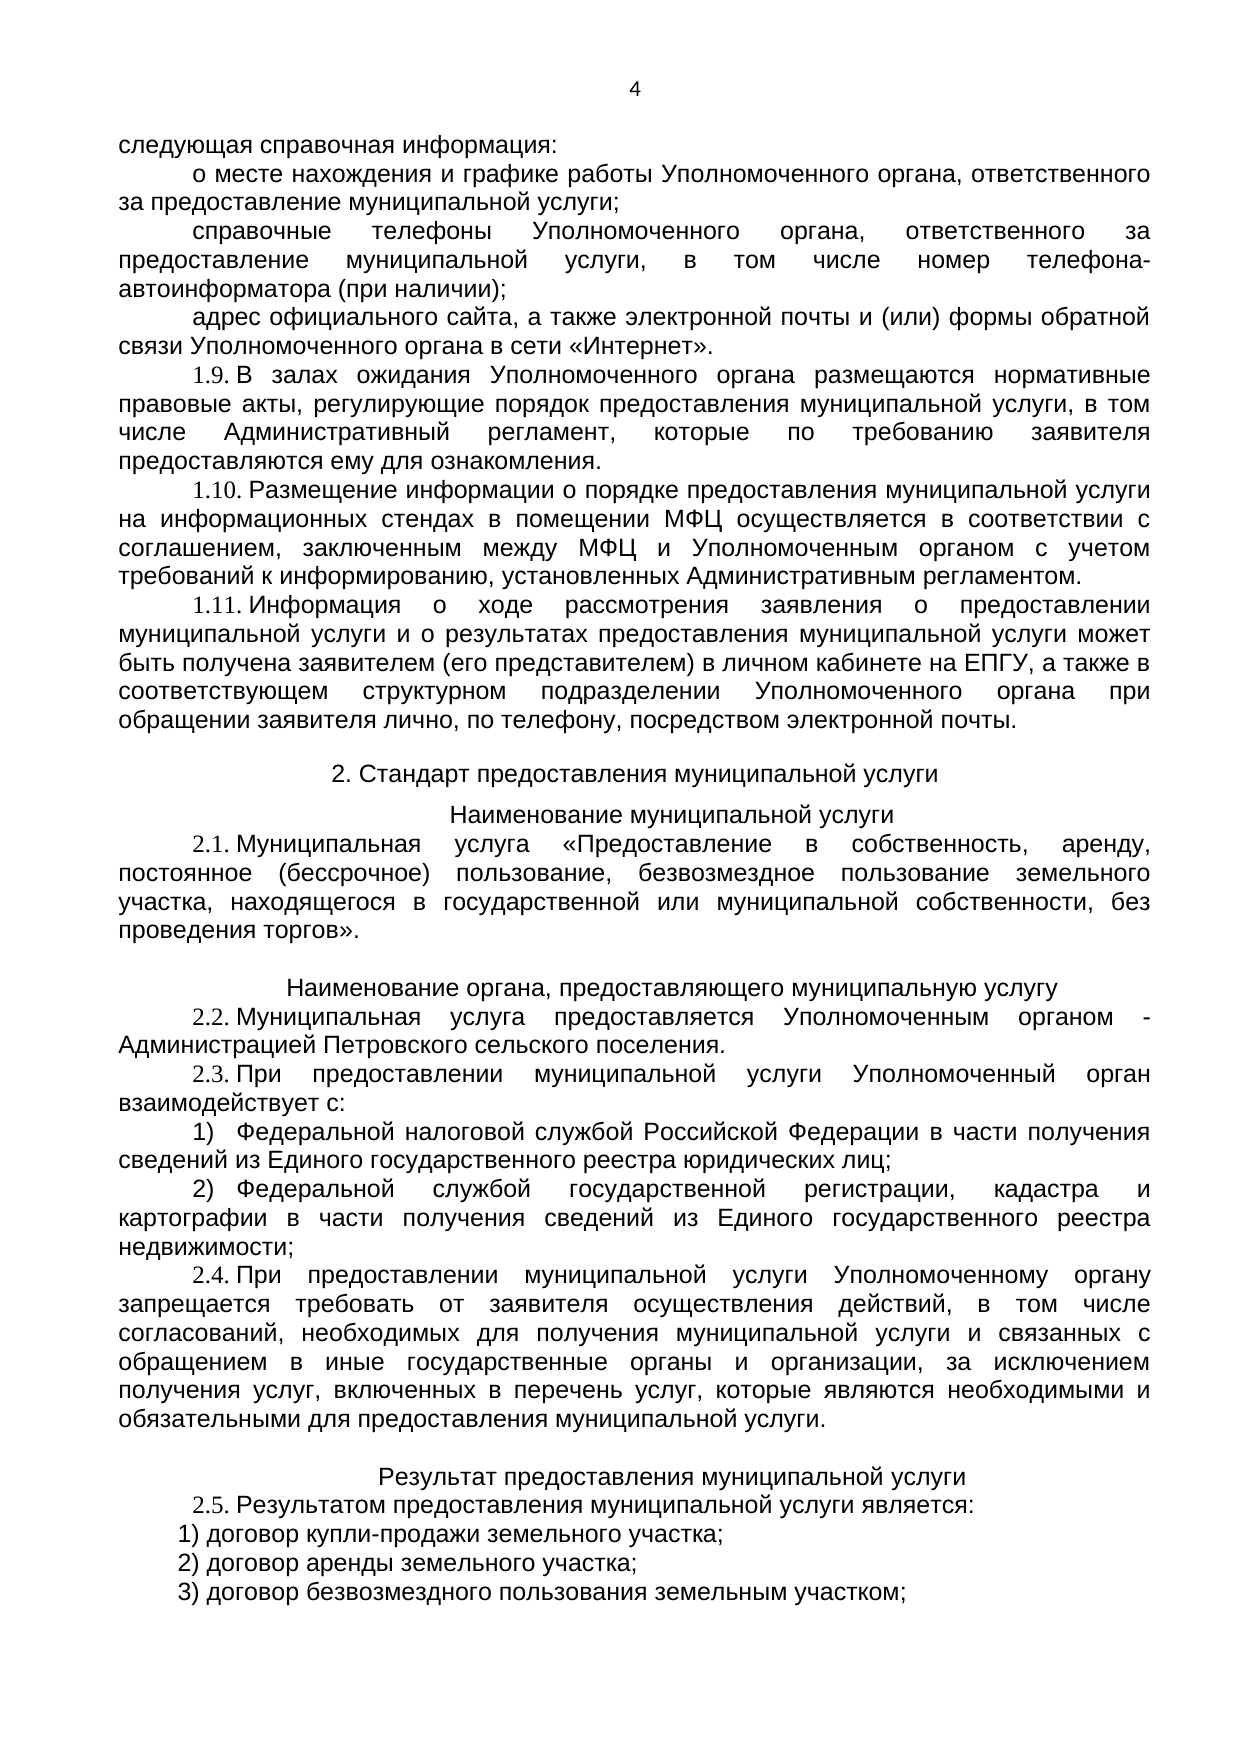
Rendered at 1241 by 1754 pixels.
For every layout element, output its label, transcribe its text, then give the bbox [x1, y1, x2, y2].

list Муниципальная услуга «Предоставление в собственность, аренду, постоянное (бессрочное) пользование, безвозмездное пользование земельного участка, находящегося в государственной или муниципальной собственности, без проведения торгов». [118, 829, 1152, 944]
list При предоставлении муниципальной услуги Уполномоченному органу запрещается требовать от заявителя осуществления действий, в том числе согласований, необходимых для получения муниципальной услуги и связанных с обращением в иные государственные органы и организации, за исключением получения услуг, включенных в перечень услуг, которые являются необходимыми и обязательными для предоставления муниципальной услуги. [118, 1260, 1152, 1433]
text справочные телефоны Уполномоченного органа, ответственного за предоставление муниципальной услуги, в том числе номер телефона-автоинформатора (при наличии); [118, 216, 1152, 302]
list Результатом предоставления муниципальной услуги является: [118, 1491, 1152, 1519]
text Наименование органа, предоставляющего муниципальную услугу [118, 973, 1152, 1001]
list Федеральной налоговой службой Российской Федерации в части получения сведений из Единого государственного реестра юридических лиц; [118, 1117, 1152, 1174]
text Наименование муниципальной услуги [118, 800, 1152, 829]
text 2) договор аренды земельного участка; [118, 1548, 1152, 1577]
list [118, 130, 1152, 158]
list Информация о ходе рассмотрения заявления о предоставлении муниципальной услуги и о результатах предоставления муниципальной услуги может быть получена заявителем (его представителем) в личном кабинете на ЕПГУ, а также в соответствующем структурном подразделении Уполномоченного органа при обращении заявителя лично, по телефону, посредством электронной почты. [118, 590, 1152, 734]
text о месте нахождения и графике работы Уполномоченного органа, ответственного за предоставление муниципальной услуги; [118, 158, 1152, 216]
text Результат предоставления муниципальной услуги [118, 1462, 1152, 1491]
list Федеральной службой государственной регистрации, кадастра и картографии в части получения сведений из Единого государственного реестра недвижимости; [118, 1174, 1152, 1260]
list При предоставлении муниципальной услуги Уполномоченный орган взаимодействует с: [118, 1059, 1152, 1117]
text 2. Стандарт предоставления муниципальной услуги [118, 759, 1152, 788]
list В залах ожидания Уполномоченного органа размещаются нормативные правовые акты, регулирующие порядок предоставления муниципальной услуги, в том числе Административный регламент, которые по требованию заявителя предоставляются ему для ознакомления. [118, 360, 1152, 475]
list Размещение информации о порядке предоставления муниципальной услуги на информационных стендах в помещении МФЦ осуществляется в соответствии с соглашением, заключенным между МФЦ и Уполномоченным органом с учетом требований к информированию, установленных Административным регламентом. [118, 475, 1152, 590]
text адрес официального сайта, а также электронной почты и (или) формы обратной связи Уполномоченного органа в сети «Интернет». [118, 302, 1152, 360]
list Муниципальная услуга предоставляется Уполномоченным органом - Администрацией Петровского сельского поселения. [118, 1001, 1152, 1059]
text 1) договор купли-продажи земельного участка; [118, 1519, 1152, 1548]
text 3) договор безвозмездного пользования земельным участком; [118, 1577, 1152, 1606]
